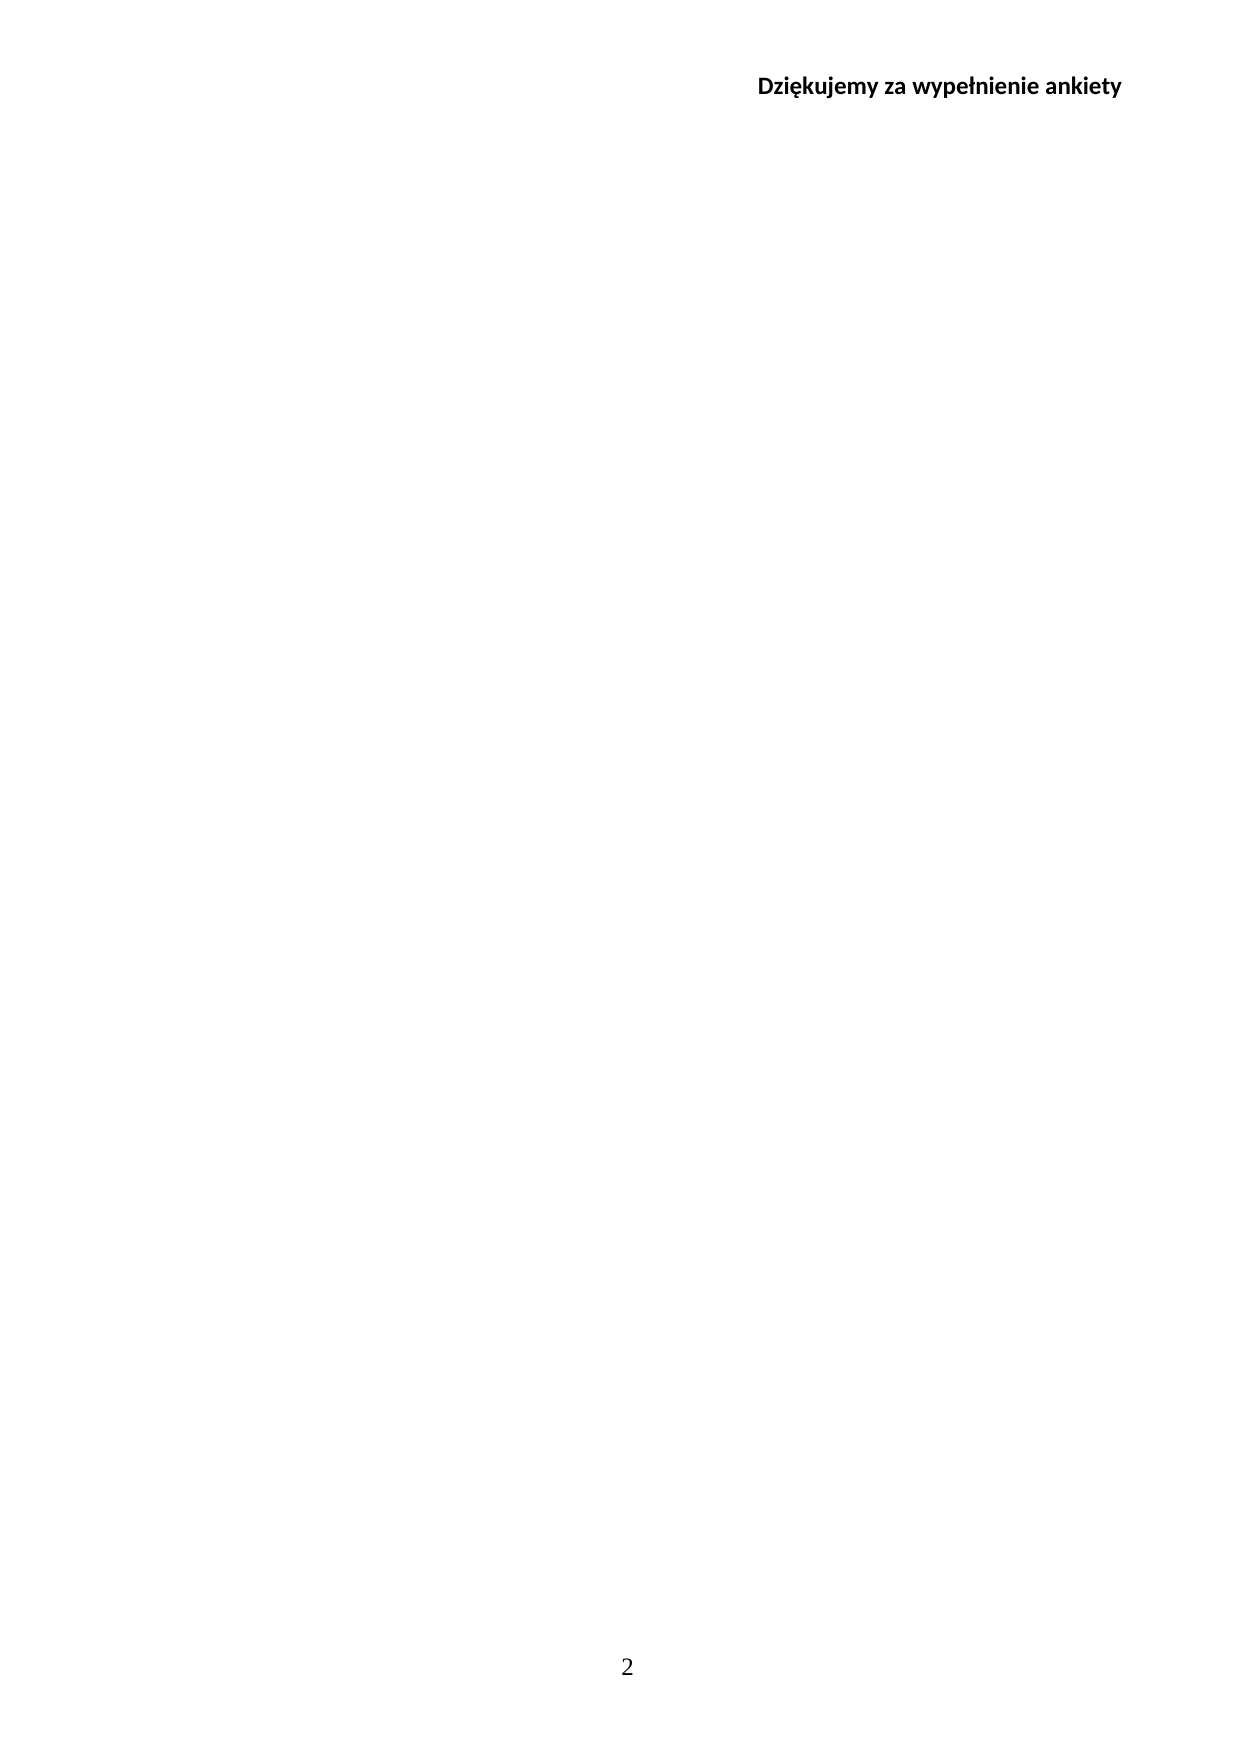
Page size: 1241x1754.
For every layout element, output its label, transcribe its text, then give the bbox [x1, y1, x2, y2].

text Dziękujemy za wypełnienie ankiety [133, 70, 1122, 100]
